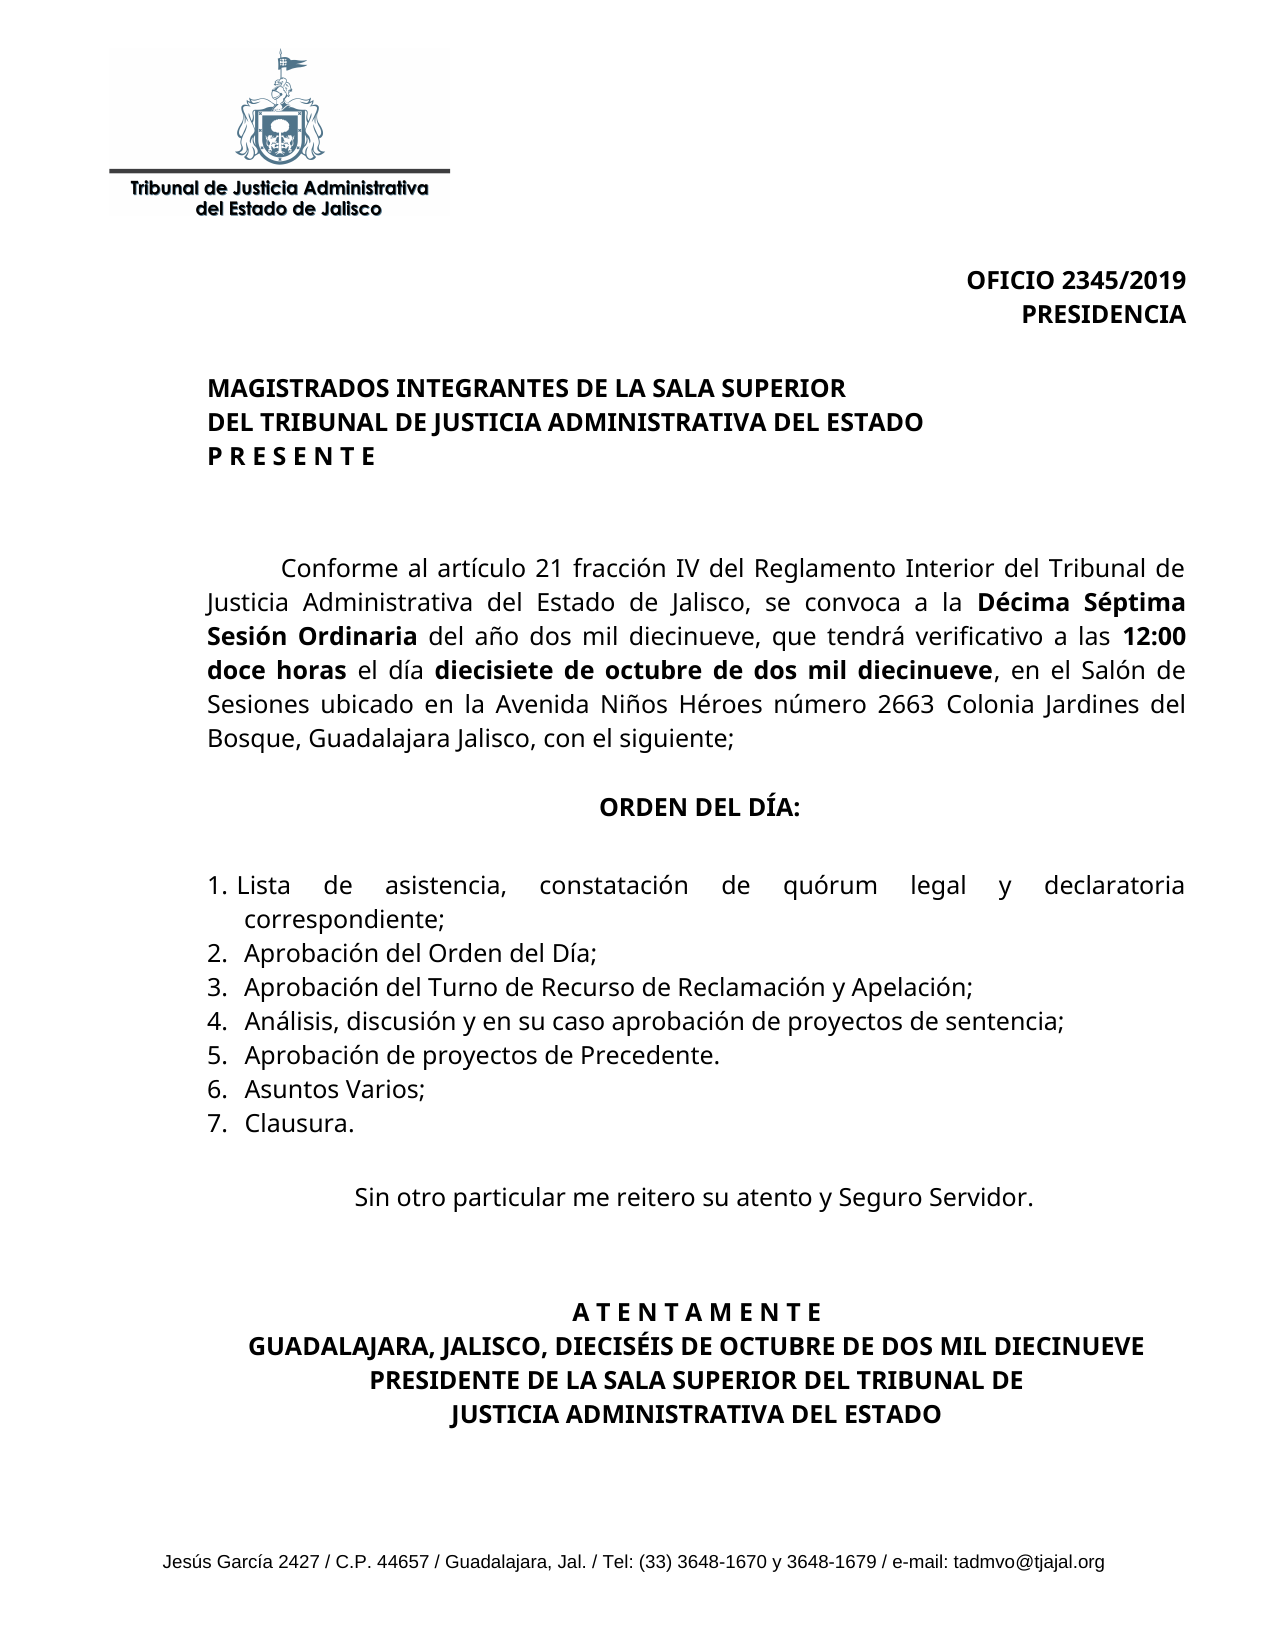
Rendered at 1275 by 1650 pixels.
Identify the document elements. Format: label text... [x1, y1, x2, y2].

list Lista de asistencia, constatación de quórum legal y declaratoria correspondiente; [207, 868, 1186, 936]
text GUADALAJARA, JALISCO, DIECISÉIS DE OCTUBRE DE DOS MIL DIECINUEVE [207, 1329, 1186, 1363]
list Clausura. [207, 1106, 1186, 1140]
list Aprobación del Orden del Día; [207, 936, 1186, 970]
text DEL TRIBUNAL DE JUSTICIA ADMINISTRATIVA DEL ESTADO [207, 404, 1186, 438]
text P R E S E N T E [207, 438, 1186, 472]
text MAGISTRADOS INTEGRANTES DE LA SALA SUPERIOR [207, 370, 1186, 404]
text JUSTICIA ADMINISTRATIVA DEL ESTADO [207, 1397, 1186, 1431]
list Asuntos Varios; [207, 1072, 1186, 1106]
text Sin otro particular me reitero su atento y Seguro Servidor. [207, 1179, 1186, 1213]
text PRESIDENCIA [207, 297, 1186, 331]
text ORDEN DEL DÍA: [207, 789, 1192, 823]
text PRESIDENTE DE LA SALA SUPERIOR DEL TRIBUNAL DE [207, 1363, 1186, 1397]
subtitle A T E N T A M E N T E [207, 1295, 1186, 1329]
text OFICIO 2345/2019 [207, 262, 1186, 297]
list Aprobación de proyectos de Precedente. [207, 1038, 1186, 1072]
list Aprobación del Turno de Recurso de Reclamación y Apelación; [207, 970, 1186, 1004]
text Conforme al artículo 21 fracción IV del Reglamento Interior del Tribunal de Justicia Administrativa del Estado de Jalisco, se convoca a la Décima Séptima Sesión Ordinaria del año dos mil diecinueve, que tendrá verificativo a las 12:00 doce horas el día diecisiete de octubre de dos mil diecinueve, en el Salón de Sesiones ubicado en la Avenida Niños Héroes número 2663 Colonia Jardines del Bosque, Guadalajara Jalisco, con el siguiente; [207, 551, 1186, 755]
list Análisis, discusión y en su caso aprobación de proyectos de sentencia; [207, 1004, 1186, 1038]
picture [109, 48, 451, 216]
